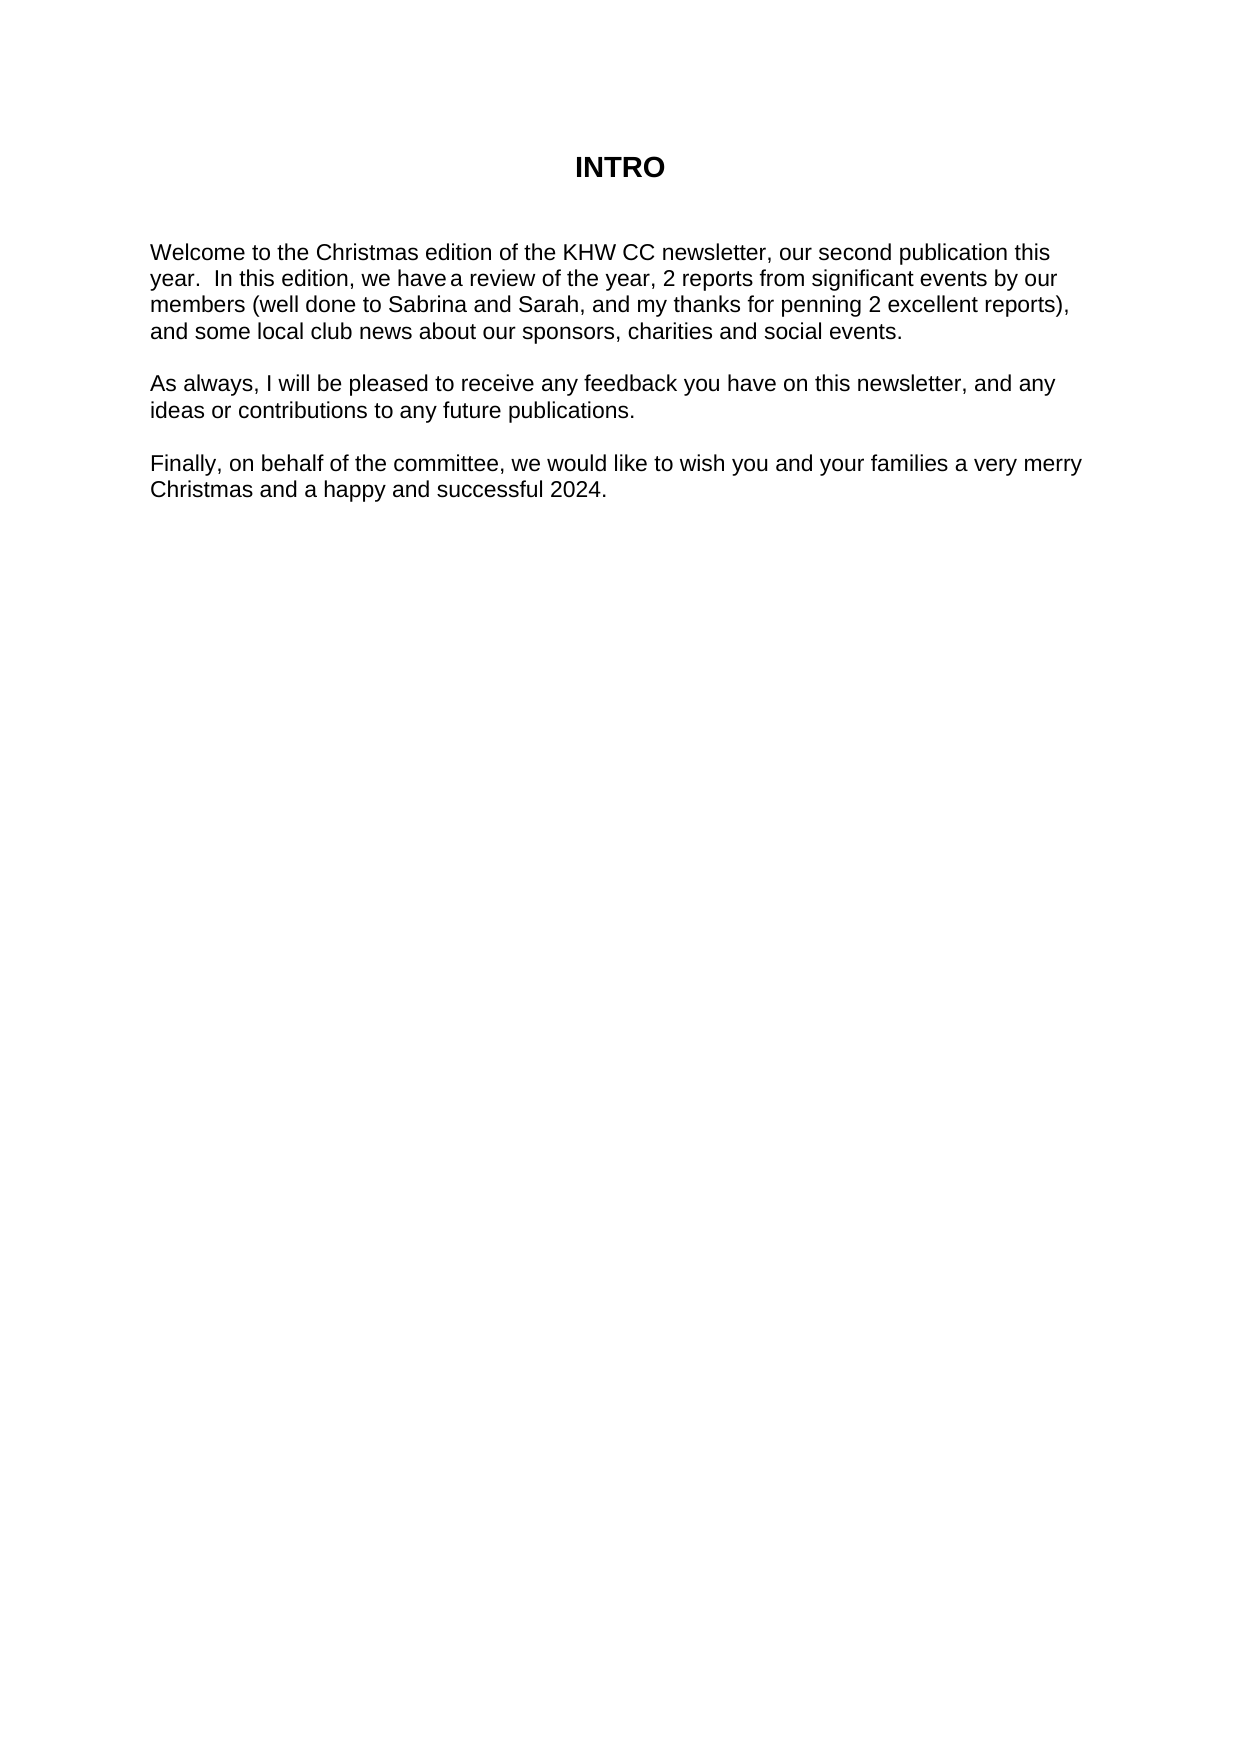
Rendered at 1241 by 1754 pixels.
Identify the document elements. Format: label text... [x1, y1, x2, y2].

text INTRO [150, 150, 1090, 183]
text As always, I will be pleased to receive any feedback you have on this newsletter, and any ideas or contributions to any future publications. [150, 370, 1090, 423]
text Finally, on behalf of the committee, we would like to wish you and your families a very merry Christmas and a happy and successful 2024. [150, 449, 1090, 502]
text Welcome to the Christmas edition of the KHW CC newsletter, our second publication this year. In this edition, we have a review of the year, 2 reports from significant events by our members (well done to Sabrina and Sarah, and my thanks for penning 2 excellent reports), and some local club news about our sponsors, charities and social events. [150, 239, 1090, 344]
